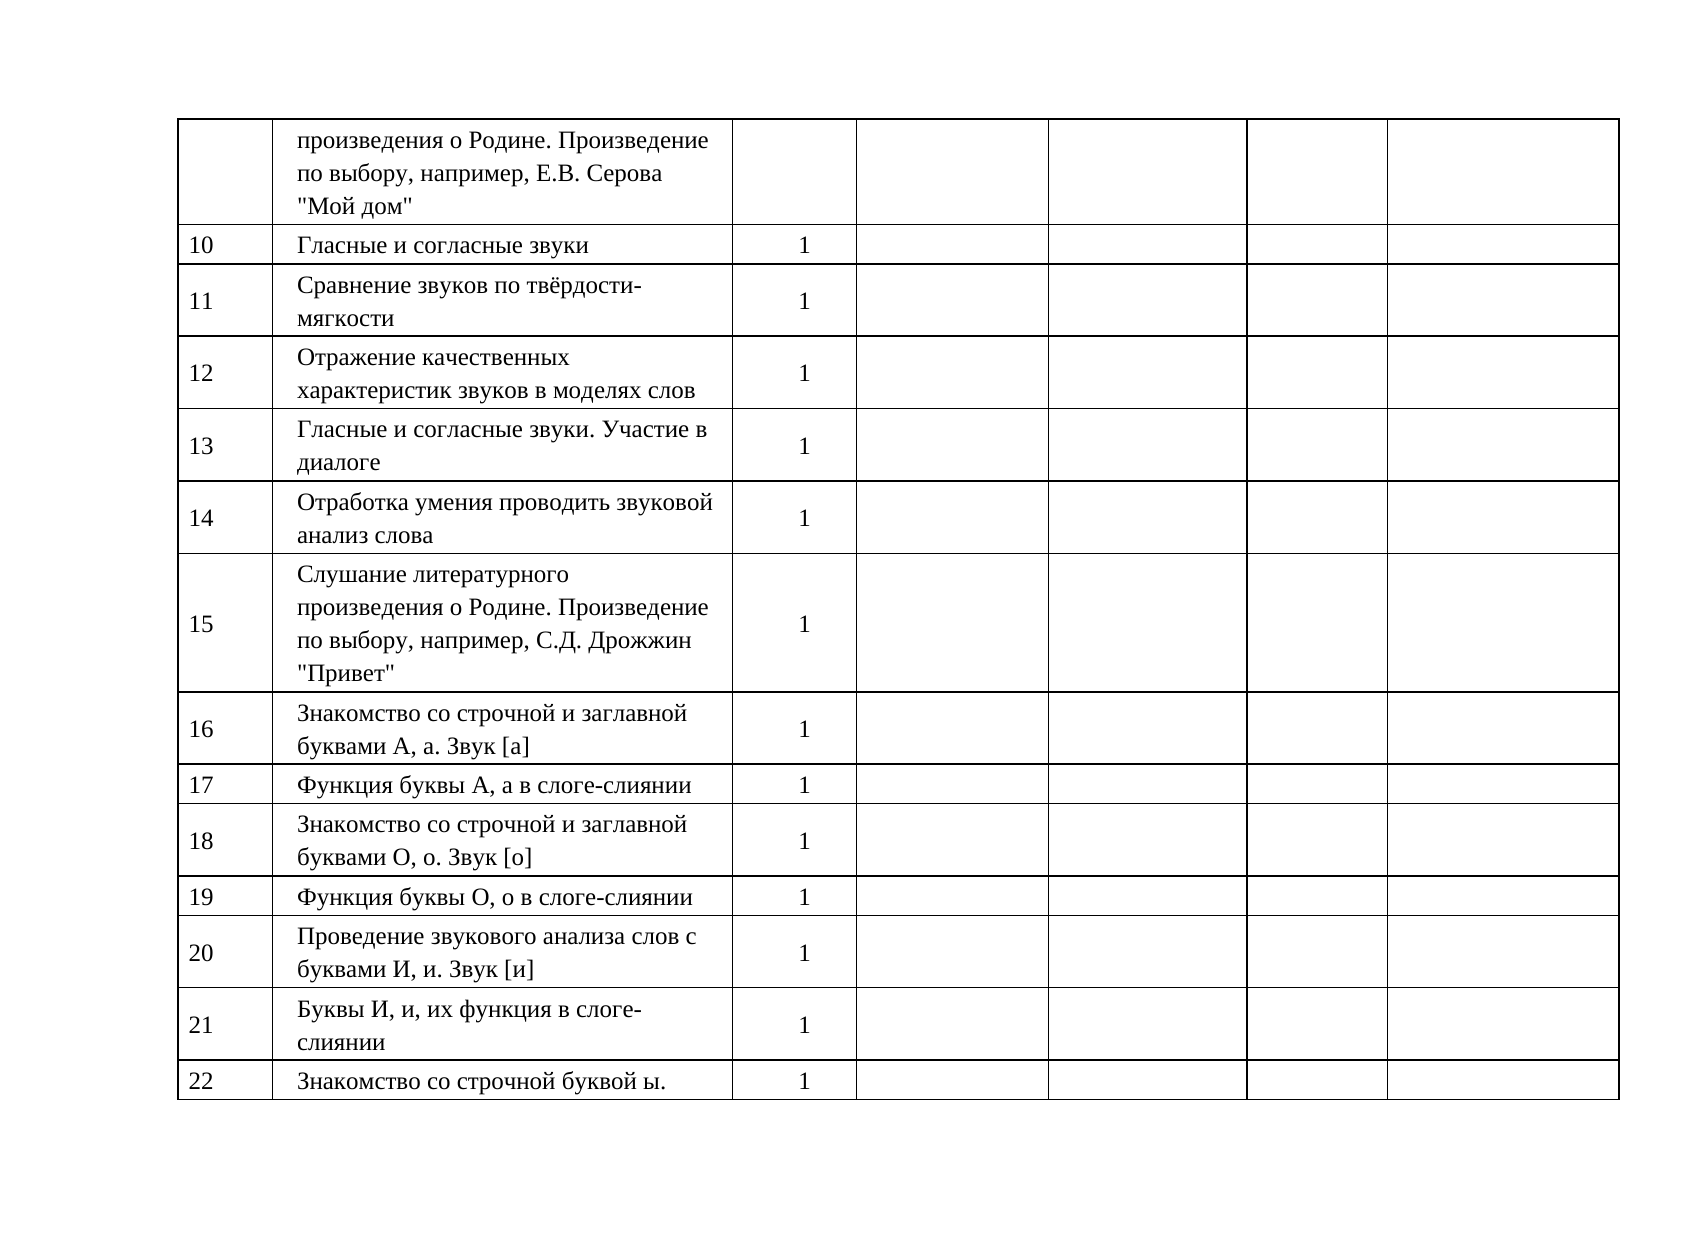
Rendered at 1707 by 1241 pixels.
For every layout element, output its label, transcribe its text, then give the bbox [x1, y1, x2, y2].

table_cell 22 [179, 1061, 272, 1099]
table_cell Функция буквы А, а в слоге-слиянии [273, 765, 732, 803]
table_cell [857, 554, 1048, 691]
table_cell [1049, 120, 1246, 223]
table_cell [1248, 337, 1387, 408]
table_cell [1388, 877, 1618, 914]
table_cell [1388, 693, 1618, 763]
table_cell 1 [733, 1061, 856, 1099]
table_cell [1049, 225, 1246, 263]
table_cell [1049, 804, 1246, 875]
table_cell [1049, 765, 1246, 803]
table_cell 18 [179, 804, 272, 875]
table_cell 1 [733, 916, 856, 987]
table_cell [1248, 409, 1387, 480]
table_cell [1049, 337, 1246, 408]
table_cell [273, 120, 732, 223]
table_cell [857, 804, 1048, 875]
table_cell 1 [733, 988, 856, 1059]
table_cell [1049, 409, 1246, 480]
table_cell Буквы И, и, их функция в слоге-слиянии [273, 988, 732, 1059]
table_cell 1 [733, 877, 856, 914]
table_cell [1248, 877, 1387, 914]
table_cell 1 [733, 225, 856, 263]
table_cell [1388, 988, 1618, 1059]
table_cell Гласные и согласные звуки [273, 225, 732, 263]
table_cell [1248, 265, 1387, 335]
table_cell [857, 120, 1048, 223]
table_cell Отработка умения проводить звуковой анализ слова [273, 482, 732, 552]
table_cell Знакомство со строчной и заглавной буквами А, а. Звук [а] [273, 693, 732, 763]
table_cell [857, 265, 1048, 335]
table_cell Отражение качественных характеристик звуков в моделях слов [273, 337, 732, 408]
table_cell 10 [179, 225, 272, 263]
table_cell Гласные и согласные звуки. Участие в диалоге [273, 409, 732, 480]
table_cell 16 [179, 693, 272, 763]
table_cell [1388, 916, 1618, 987]
table_cell 15 [179, 554, 272, 691]
table_cell [1388, 765, 1618, 803]
table_cell [1388, 409, 1618, 480]
table_cell 19 [179, 877, 272, 914]
table_cell 14 [179, 482, 272, 552]
table_cell [1248, 482, 1387, 552]
table_cell [1248, 554, 1387, 691]
table_cell [1248, 225, 1387, 263]
table_cell [1049, 482, 1246, 552]
table_cell [1248, 1061, 1387, 1099]
table_cell [1248, 988, 1387, 1059]
table_cell [1388, 1061, 1618, 1099]
table_cell 13 [179, 409, 272, 480]
table_cell Знакомство со строчной и заглавной буквами О, о. Звук [о] [273, 804, 732, 875]
table_cell [1388, 225, 1618, 263]
table_cell 1 [733, 693, 856, 763]
table_cell [857, 877, 1048, 914]
table_cell 1 [733, 120, 856, 223]
table_cell 1 [733, 554, 856, 691]
table_cell [1248, 916, 1387, 987]
table_cell Функция буквы О, о в слоге-слиянии [273, 877, 732, 914]
table_cell 11 [179, 265, 272, 335]
table_cell [857, 409, 1048, 480]
table_cell [1049, 554, 1246, 691]
table_cell [857, 765, 1048, 803]
table_cell 1 [733, 265, 856, 335]
table_cell Сравнение звуков по твёрдости-мягкости [273, 265, 732, 335]
table_cell [1248, 804, 1387, 875]
table_cell 1 [733, 482, 856, 552]
table_cell [1049, 877, 1246, 914]
table_cell [1049, 1061, 1246, 1099]
table_cell 1 [733, 765, 856, 803]
table_cell [857, 1061, 1048, 1099]
table_cell [1049, 916, 1246, 987]
table_cell [1388, 265, 1618, 335]
table_cell 9 [179, 120, 272, 223]
table_cell 1 [733, 337, 856, 408]
table_cell [857, 916, 1048, 987]
table_cell [857, 225, 1048, 263]
table_cell [1388, 482, 1618, 552]
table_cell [273, 1061, 732, 1099]
table_cell [857, 482, 1048, 552]
table_cell [1049, 988, 1246, 1059]
table_cell 17 [179, 765, 272, 803]
table_cell [1049, 693, 1246, 763]
table_cell [1388, 120, 1618, 223]
table_cell [1388, 804, 1618, 875]
table_cell [1248, 693, 1387, 763]
table_cell [857, 988, 1048, 1059]
table_cell 12 [179, 337, 272, 408]
table_cell [857, 693, 1048, 763]
table_cell Проведение звукового анализа слов с буквами И, и. Звук [и] [273, 916, 732, 987]
table_cell 1 [733, 409, 856, 480]
table_cell [1049, 265, 1246, 335]
table_cell [1248, 765, 1387, 803]
table_cell [1388, 337, 1618, 408]
table_cell [1388, 554, 1618, 691]
table_cell Слушание литературного произведения о Родине. Произведение по выбору, например, С.Д. Дрожжин "Привет" [273, 554, 732, 691]
table_cell [1248, 120, 1387, 223]
table_cell 20 [179, 916, 272, 987]
table_cell [857, 337, 1048, 408]
table_cell 21 [179, 988, 272, 1059]
table_cell 1 [733, 804, 856, 875]
